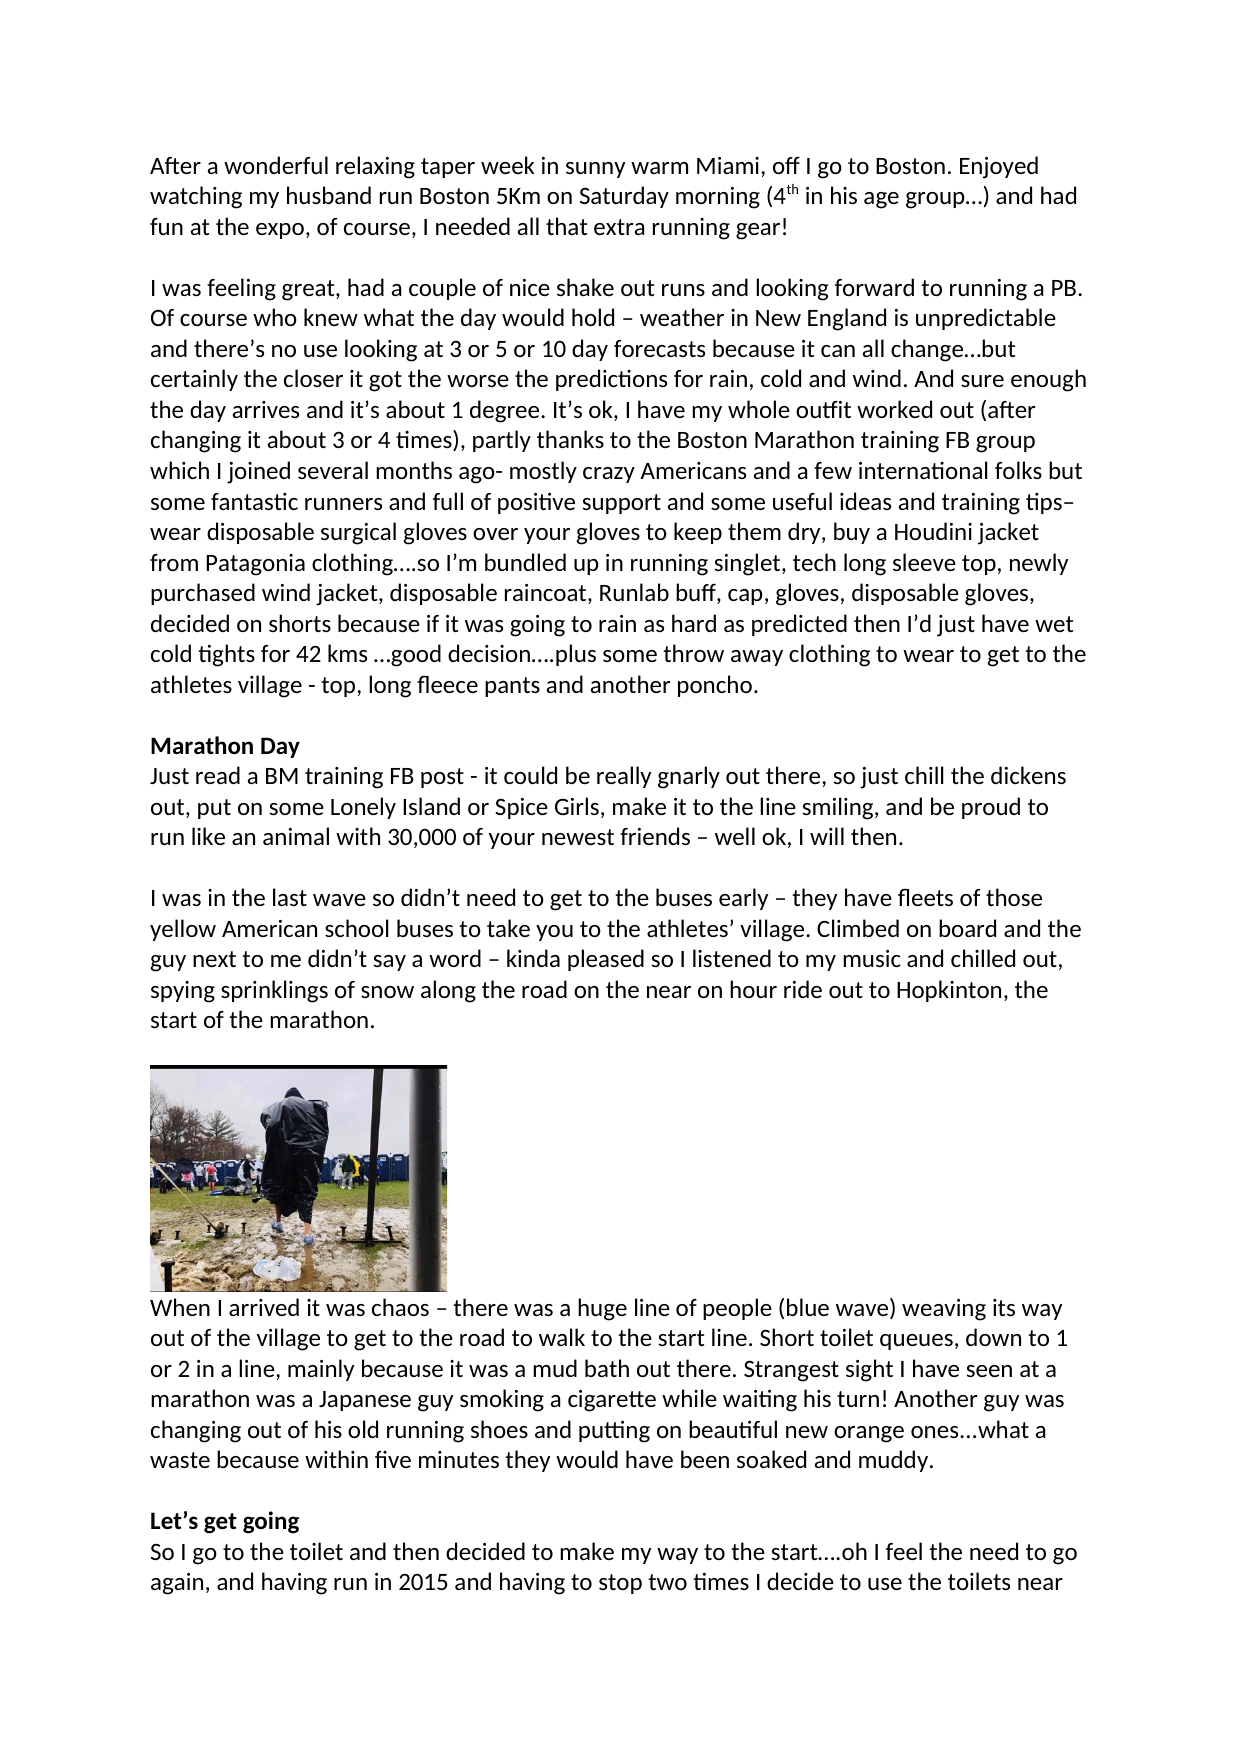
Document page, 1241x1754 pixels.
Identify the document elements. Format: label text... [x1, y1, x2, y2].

text After a wonderful relaxing taper week in sunny warm Miami, off I go to Boston. Enjoyed watching my husband run Boston 5Km on Saturday morning (4th in his age group…) and had fun at the expo, of course, I needed all that extra running gear! [150, 150, 1090, 242]
text Let’s get going [150, 1505, 1090, 1536]
text Marathon Day [150, 730, 1090, 760]
picture [150, 1065, 448, 1292]
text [150, 1536, 1090, 1597]
text Just read a BM training FB post - it could be really gnarly out there, so just chill the dickens out, put on some Lonely Island or Spice Girls, make it to the line smiling, and be proud to run like an animal with 30,000 of your newest friends – well ok, I will then. [150, 760, 1090, 852]
text I was in the last wave so didn’t need to get to the buses early – they have fleets of those yellow American school buses to take you to the athletes’ village. Climbed on board and the guy next to me didn’t say a word – kinda pleased so I listened to my music and chilled out, spying sprinklings of snow along the road on the near on hour ride out to Hopkinton, the start of the marathon. [150, 882, 1090, 1035]
text When I arrived it was chaos – there was a huge line of people (blue wave) weaving its way out of the village to get to the road to walk to the start line. Short toilet queues, down to 1 or 2 in a line, mainly because it was a mud bath out there. Strangest sight I have seen at a marathon was a Japanese guy smoking a cigarette while waiting his turn! Another guy was changing out of his old running shoes and putting on beautiful new orange ones...what a waste because within five minutes they would have been soaked and muddy. [150, 1292, 1090, 1475]
text I was feeling great, had a couple of nice shake out runs and looking forward to running a PB. Of course who knew what the day would hold – weather in New England is unpredictable and there’s no use looking at 3 or 5 or 10 day forecasts because it can all change…but certainly the closer it got the worse the predictions for rain, cold and wind. And sure enough the day arrives and it’s about 1 degree. It’s ok, I have my whole outfit worked out (after changing it about 3 or 4 times), partly thanks to the Boston Marathon training FB group which I joined several months ago- mostly crazy Americans and a few international folks but some fantastic runners and full of positive support and some useful ideas and training tips– wear disposable surgical gloves over your gloves to keep them dry, buy a Houdini jacket from Patagonia clothing….so I’m bundled up in running singlet, tech long sleeve top, newly purchased wind jacket, disposable raincoat, Runlab buff, cap, gloves, disposable gloves, decided on shorts because if it was going to rain as hard as predicted then I’d just have wet cold tights for 42 kms …good decision….plus some throw away clothing to wear to get to the athletes village - top, long fleece pants and another poncho. [150, 272, 1090, 699]
